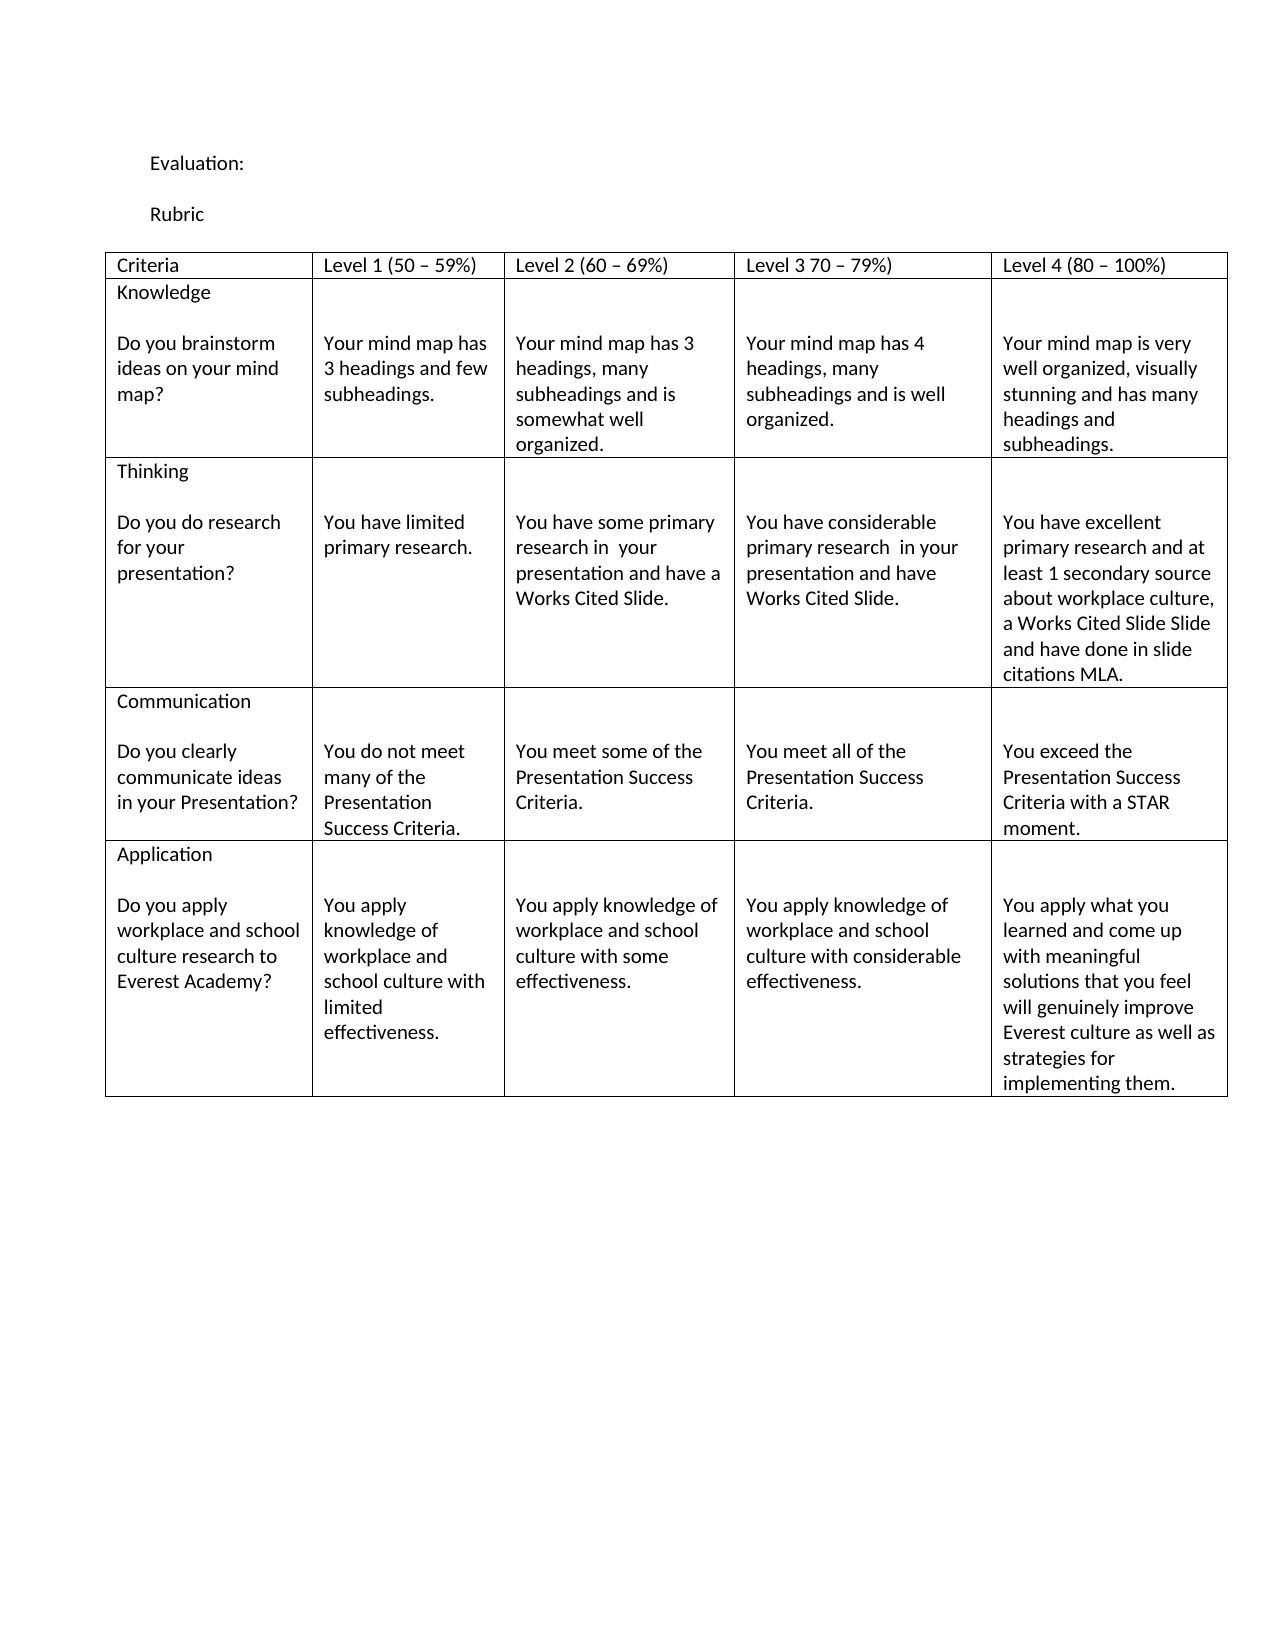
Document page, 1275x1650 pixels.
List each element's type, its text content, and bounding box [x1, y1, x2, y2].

table_header Level 3 70 – 79%) [735, 253, 991, 278]
table_header Level 4 (80 – 100%) [992, 253, 1227, 278]
table_cell You have some primary research in your presentation and have a Works Cited Slide. [505, 458, 734, 687]
table_cell You have limited primary research. [313, 458, 504, 687]
table_cell You have considerable primary research in your presentation and have Works Cited Slide. [735, 458, 991, 687]
table_cell Application Do you apply workplace and school culture research to Everest Academy? [106, 841, 312, 1096]
table_cell You do not meet many of the Presentation Success Criteria. [313, 688, 504, 840]
table_cell Thinking Do you do research for your presentation? [106, 458, 312, 687]
table_cell You exceed the Presentation Success Criteria with a STAR moment. [992, 688, 1227, 840]
table_cell You have excellent primary research and at least 1 secondary source about workplace culture, a Works Cited Slide Slide and have done in slide citations MLA. [992, 458, 1227, 687]
text Rubric [150, 201, 1125, 226]
table_header Criteria [106, 253, 312, 278]
table_cell Knowledge Do you brainstorm ideas on your mind map? [106, 279, 312, 457]
table_cell You meet some of the Presentation Success Criteria. [505, 688, 734, 840]
table_cell You apply knowledge of workplace and school culture with considerable effectiveness. [735, 841, 991, 1096]
table_cell You apply knowledge of workplace and school culture with limited effectiveness. [313, 841, 504, 1096]
table_cell Communication Do you clearly communicate ideas in your Presentation? [106, 688, 312, 840]
table_cell Your mind map is very well organized, visually stunning and has many headings and subheadings. [992, 279, 1227, 457]
table_cell Your mind map has 3 headings, many subheadings and is somewhat well organized. [505, 279, 734, 457]
table_cell Your mind map has 3 headings and few subheadings. [313, 279, 504, 457]
table_cell You apply what you learned and come up with meaningful solutions that you feel will genuinely improve Everest culture as well as strategies for implementing them. [992, 841, 1227, 1096]
table_cell You meet all of the Presentation Success Criteria. [735, 688, 991, 840]
table_cell You apply knowledge of workplace and school culture with some effectiveness. [505, 841, 734, 1096]
table_header Level 1 (50 – 59%) [313, 253, 504, 278]
table_cell Your mind map has 4 headings, many subheadings and is well organized. [735, 279, 991, 457]
table_header Level 2 (60 – 69%) [505, 253, 734, 278]
text Evaluation: [150, 150, 1125, 175]
